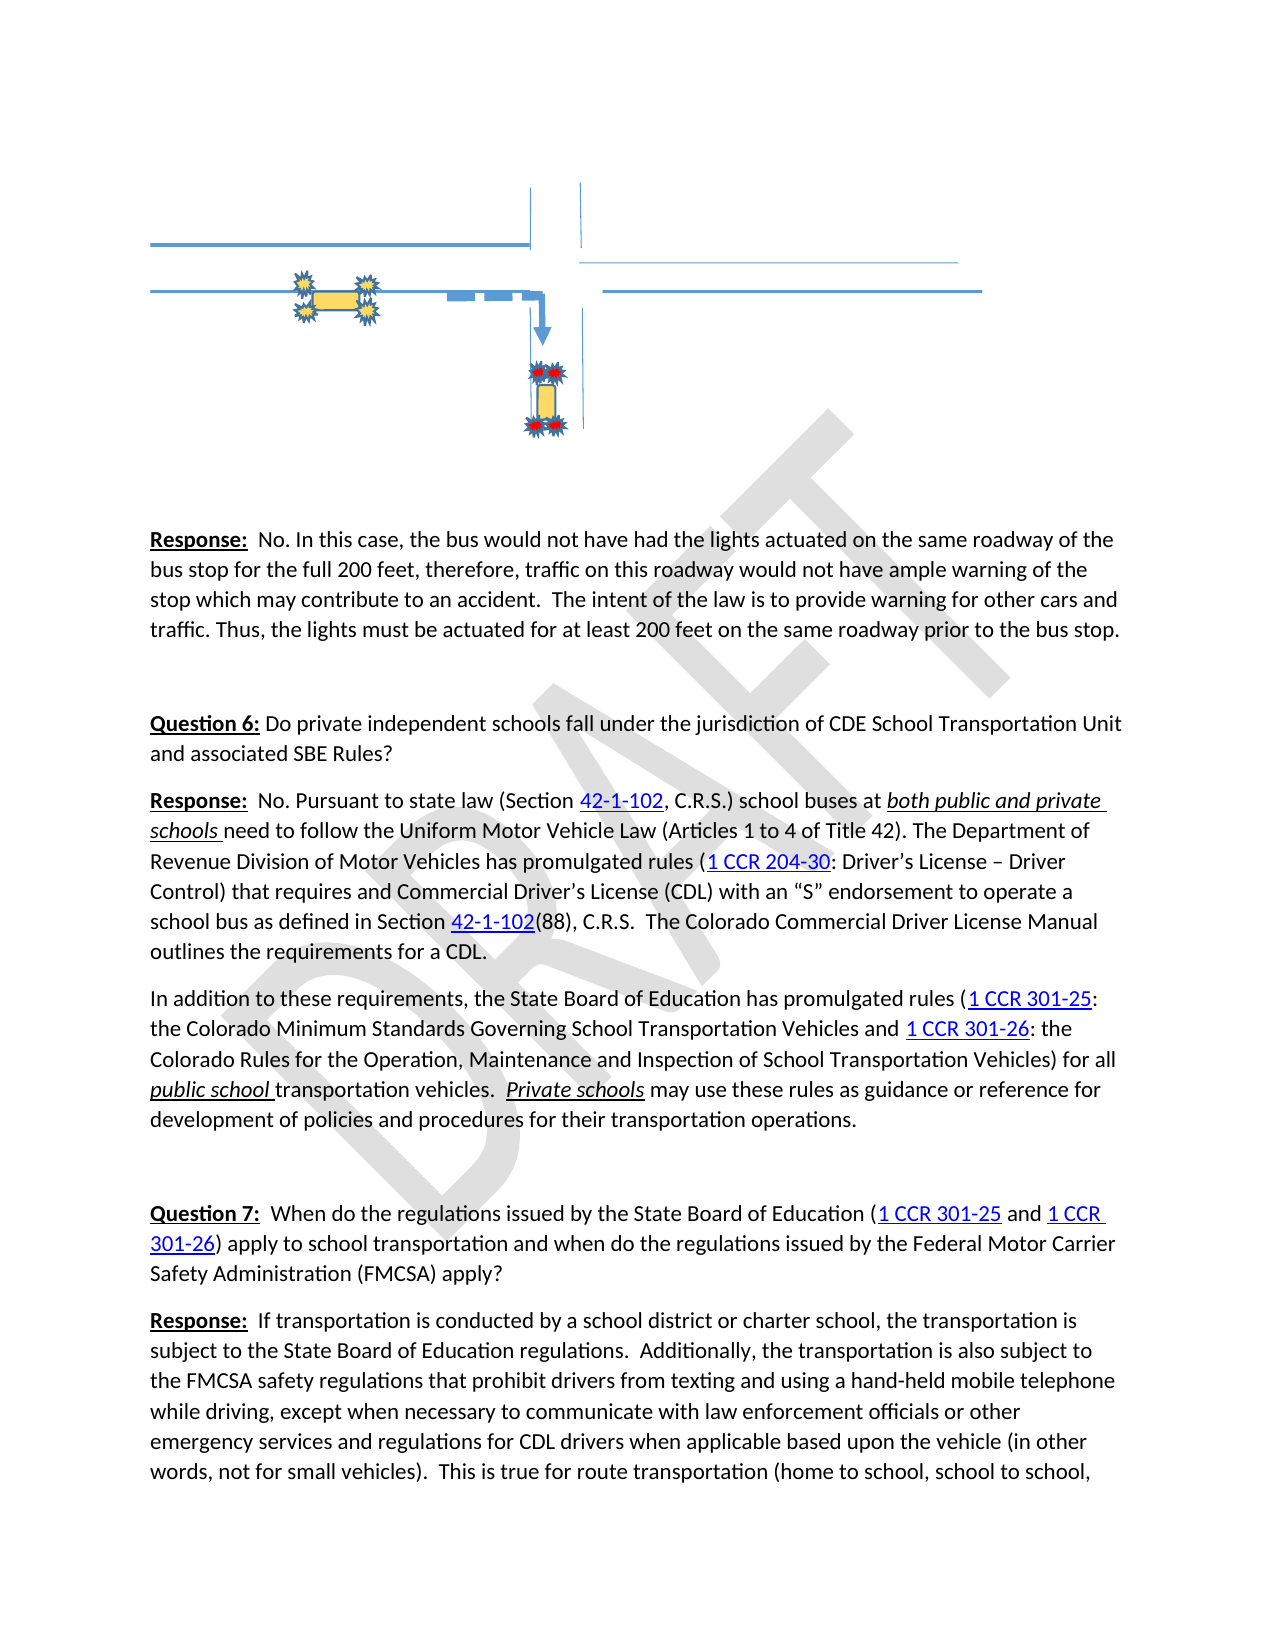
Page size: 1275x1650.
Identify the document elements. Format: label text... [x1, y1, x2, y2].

text Response: No. Pursuant to state law (Section 42-1-102, C.R.S.) school buses at both public and private schools need to follow the Uniform Motor Vehicle Law (Articles 1 to 4 of Title 42). The Department of Revenue Division of Motor Vehicles has promulgated rules (1 CCR 204-30: Driver’s License – Driver Control) that requires and Commercial Driver’s License (CDL) with an “S” endorsement to operate a school bus as defined in Section 42-1-102(88), C.R.S. The Colorado Commercial Driver License Manual outlines the requirements for a CDL. [150, 786, 1125, 966]
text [150, 1306, 1125, 1485]
text Response: No. In this case, the bus would not have had the lights actuated on the same roadway of the bus stop for the full 200 feet, therefore, traffic on this roadway would not have ample warning of the stop which may contribute to an accident. The intent of the law is to provide warning for other cars and traffic. Thus, the lights must be actuated for at least 200 feet on the same roadway prior to the bus stop. [150, 525, 1125, 644]
text Question 6: Do private independent schools fall under the jurisdiction of CDE School Transportation Unit and associated SBE Rules? [150, 709, 1125, 768]
text In addition to these requirements, the State Board of Education has promulgated rules (1 CCR 301-25: the Colorado Minimum Standards Governing School Transportation Vehicles and 1 CCR 301-26: the Colorado Rules for the Operation, Maintenance and Inspection of School Transportation Vehicles) for all public school transportation vehicles. Private schools may use these rules as guidance or reference for development of policies and procedures for their transportation operations. [150, 984, 1125, 1133]
picture [150, 243, 529, 247]
text Question 7: When do the regulations issued by the State Board of Education (1 CCR 301-25 and 1 CCR 301-26) apply to school transportation and when do the regulations issued by the Federal Motor Carrier Safety Administration (FMCSA) apply? [150, 1199, 1125, 1287]
